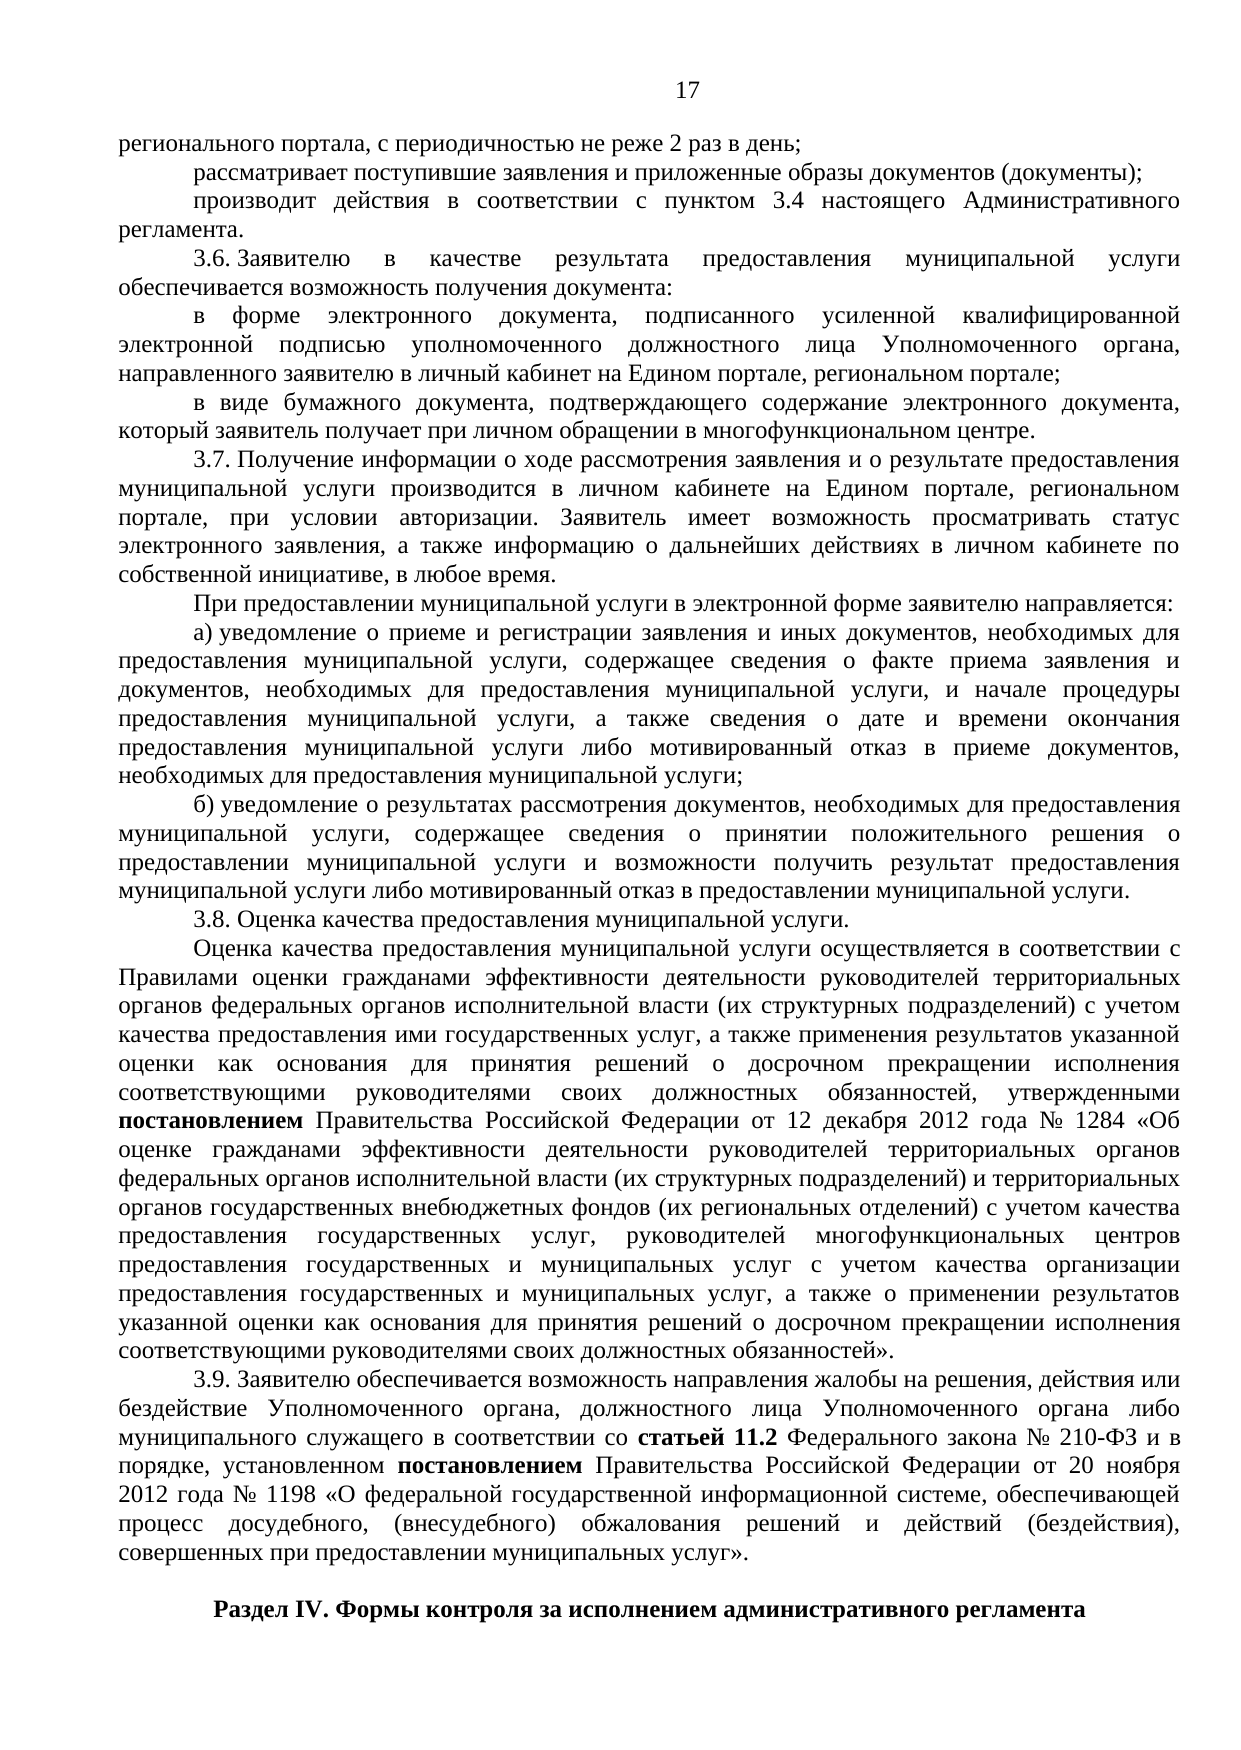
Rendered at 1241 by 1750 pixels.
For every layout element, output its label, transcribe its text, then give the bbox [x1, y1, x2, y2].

text Оценка качества предоставления муниципальной услуги осуществляется в соответствии с Правилами оценки гражданами эффективности деятельности руководителей территориальных органов федеральных органов исполнительной власти (их структурных подразделений) с учетом качества предоставления ими государственных услуг, а также применения результатов указанной оценки как основания для принятия решений о досрочном прекращении исполнения соответствующими руководителями своих должностных обязанностей, утвержденными постановлением Правительства Российской Федерации от 12 декабря 2012 года № 1284 «Об оценке гражданами эффективности деятельности руководителей территориальных органов федеральных органов исполнительной власти (их структурных подразделений) и территориальных органов государственных внебюджетных фондов (их региональных отделений) с учетом качества предоставления государственных услуг, руководителей многофункциональных центров предоставления государственных и муниципальных услуг с учетом качества организации предоставления государственных и муниципальных услуг, а также о применении результатов указанной оценки как основания для принятия решений о досрочном прекращении исполнения соответствующими руководителями своих должностных обязанностей». [118, 933, 1181, 1364]
text в форме электронного документа, подписанного усиленной квалифицированной электронной подписью уполномоченного должностного лица Уполномоченного органа, направленного заявителю в личный кабинет на Едином портале, региональном портале; [118, 300, 1181, 387]
text рассматривает поступившие заявления и приложенные образы документов (документы); [118, 157, 1181, 185]
text 3.9. Заявителю обеспечивается возможность направления жалобы на решения, действия или бездействие Уполномоченного органа, должностного лица Уполномоченного органа либо муниципального служащего в соответствии со статьей 11.2 Федерального закона № 210-ФЗ и в порядке, установленном постановлением Правительства Российской Федерации от 20 ноября 2012 года № 1198 «О федеральной государственной информационной системе, обеспечивающей процесс досудебного, (внесудебного) обжалования решений и действий (бездействия), совершенных при предоставлении муниципальных услуг». [118, 1364, 1181, 1565]
text б) уведомление о результатах рассмотрения документов, необходимых для предоставления муниципальной услуги, содержащее сведения о принятии положительного решения о предоставлении муниципальной услуги и возможности получить результат предоставления муниципальной услуги либо мотивированный отказ в предоставлении муниципальной услуги. [118, 789, 1181, 904]
text производит действия в соответствии с пунктом 3.4 настоящего Административного регламента. [118, 185, 1181, 243]
text 3.8. Оценка качества предоставления муниципальной услуги. [118, 904, 1181, 933]
text 3.6. Заявителю в качестве результата предоставления муниципальной услуги обеспечивается возможность получения документа: [118, 243, 1181, 300]
text а) уведомление о приеме и регистрации заявления и иных документов, необходимых для предоставления муниципальной услуги, содержащее сведения о факте приема заявления и документов, необходимых для предоставления муниципальной услуги, и начале процедуры предоставления муниципальной услуги, а также сведения о дате и времени окончания предоставления муниципальной услуги либо мотивированный отказ в приеме документов, необходимых для предоставления муниципальной услуги; [118, 617, 1181, 789]
text 3.7. Получение информации о ходе рассмотрения заявления и о результате предоставления муниципальной услуги производится в личном кабинете на Едином портале, региональном портале, при условии авторизации. Заявитель имеет возможность просматривать статус электронного заявления, а также информацию о дальнейших действиях в личном кабинете по собственной инициативе, в любое время. [118, 444, 1181, 588]
subtitle Раздел IV. Формы контроля за исполнением административного регламента [118, 1594, 1181, 1623]
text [118, 128, 1181, 157]
text в виде бумажного документа, подтверждающего содержание электронного документа, который заявитель получает при личном обращении в многофункциональном центре. [118, 387, 1181, 444]
text При предоставлении муниципальной услуги в электронной форме заявителю направляется: [118, 588, 1181, 617]
